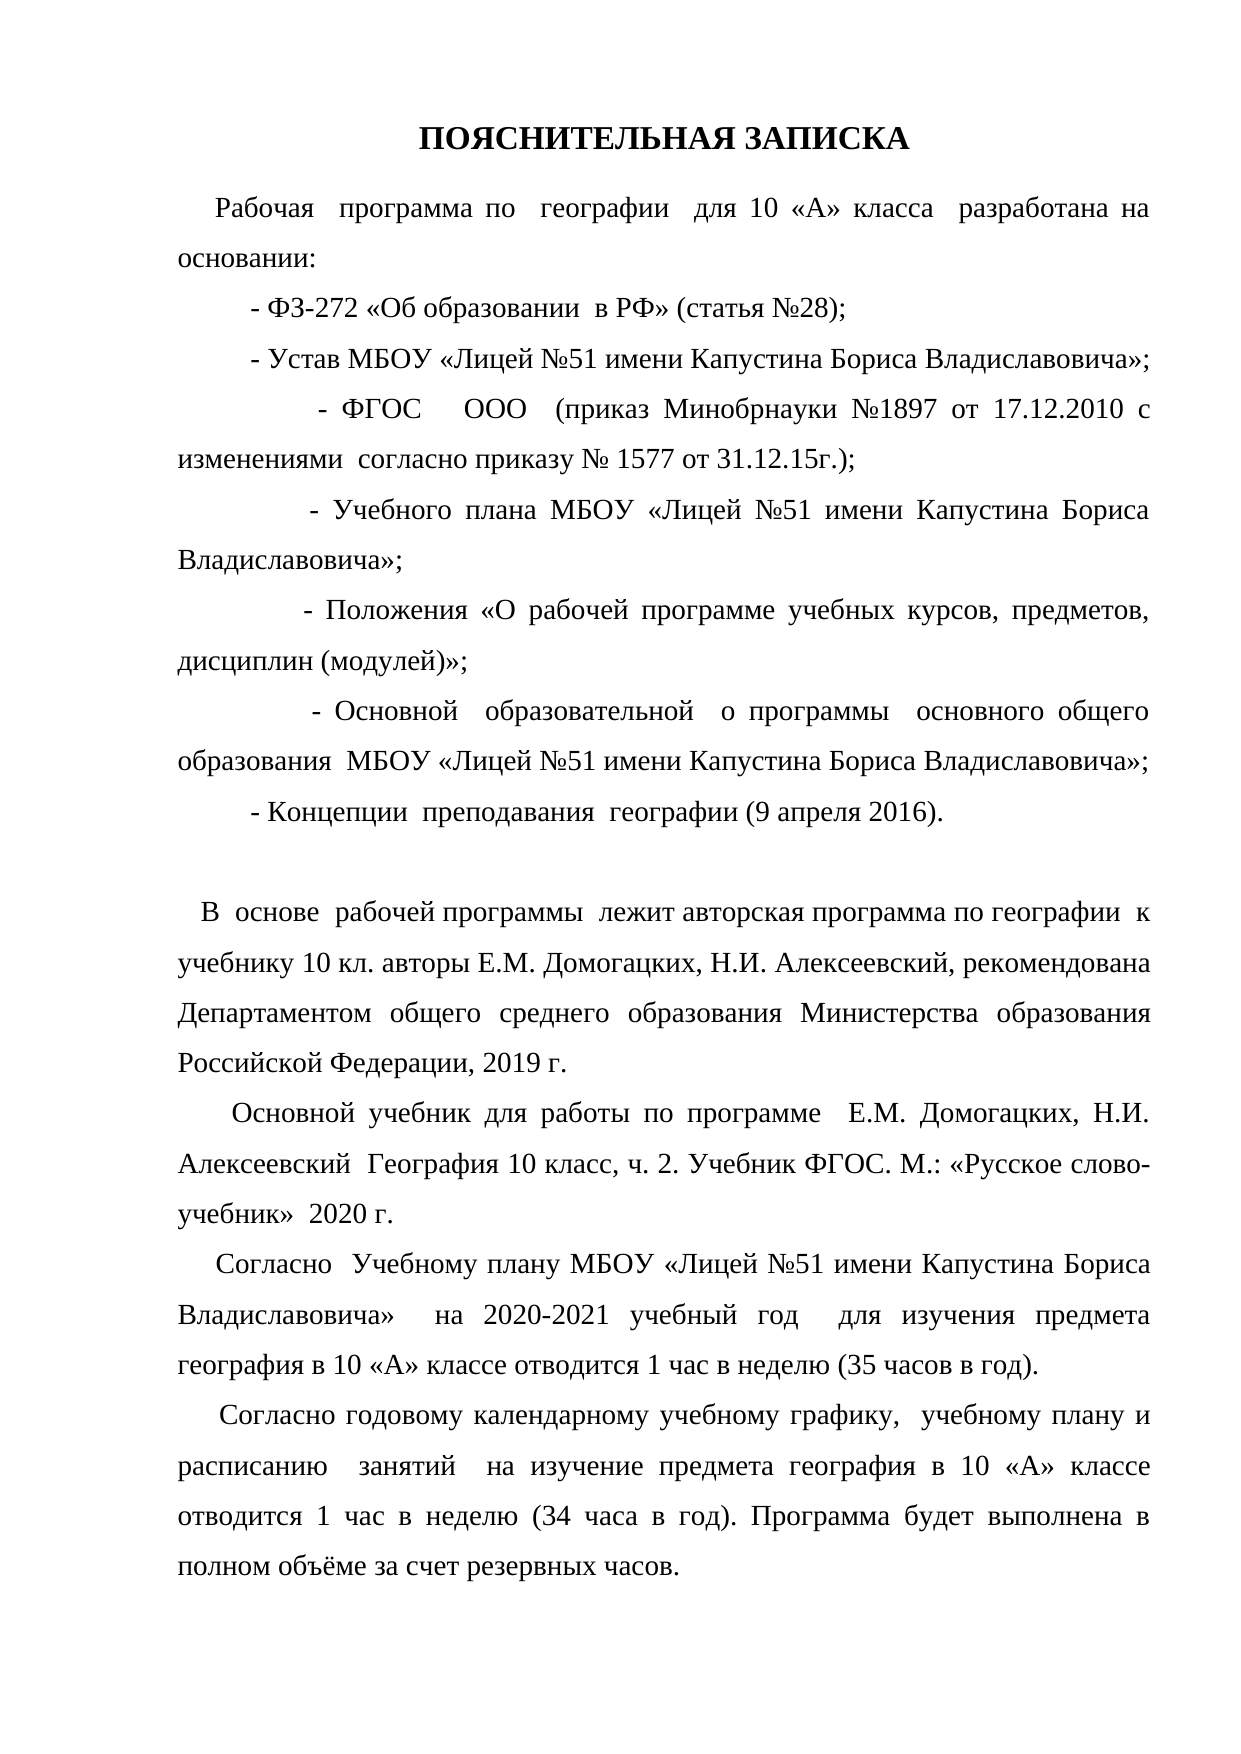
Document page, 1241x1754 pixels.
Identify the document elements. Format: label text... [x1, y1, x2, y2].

text - ФЗ-272 «Об образовании в РФ» (статья №28); [177, 291, 1152, 324]
text Согласно Учебному плану МБОУ «Лицей №51 имени Капустина Бориса Владиславовича» на 2020-2021 учебный год для изучения предмета география в 10 «А» классе отводится 1 час в неделю (35 часов в год). [177, 1247, 1152, 1381]
text - Положения «О рабочей программе учебных курсов, предметов, дисциплин (модулей)»; [177, 592, 1152, 676]
text Рабочая программа по географии для 10 «А» класса разработана на основании: [177, 190, 1152, 274]
text - Основной образовательной о программы основного общего образования МБОУ «Лицей №51 имени Капустина Бориса Владиславовича»; [177, 693, 1152, 777]
text - Концепции преподавания географии (9 апреля 2016). [177, 794, 1152, 827]
text - Устав МБОУ «Лицей №51 имени Капустина Бориса Владиславовича»; [177, 341, 1152, 374]
text Основной учебник для работы по программе Е.М. Домогацких, Н.И. Алексеевский География 10 класс, ч. 2. Учебник ФГОС. М.: «Русское слово-учебник» 2020 г. [177, 1096, 1152, 1230]
text ПОЯСНИТЕЛЬНАЯ ЗАПИСКА [177, 118, 1152, 156]
text Согласно годовому календарному учебному графику, учебному плану и расписанию занятий на изучение предмета география в 10 «А» классе отводится 1 час в неделю (34 часа в год). Программа будет выполнена в полном объёме за счет резервных часов. [177, 1397, 1152, 1582]
text - ФГОС ООО (приказ Минобрнауки №1897 от 17.12.2010 с изменениями согласно приказу № 1577 от 31.12.15г.); [177, 391, 1152, 475]
text - Учебного плана МБОУ «Лицей №51 имени Капустина Бориса Владиславовича»; [177, 492, 1152, 576]
text В основе рабочей программы лежит авторская программа по географии к учебнику 10 кл. авторы Е.М. Домогацких, Н.И. Алексеевский, рекомендована Департаментом общего среднего образования Министерства образования Российской Федерации, 2019 г. [177, 894, 1152, 1079]
